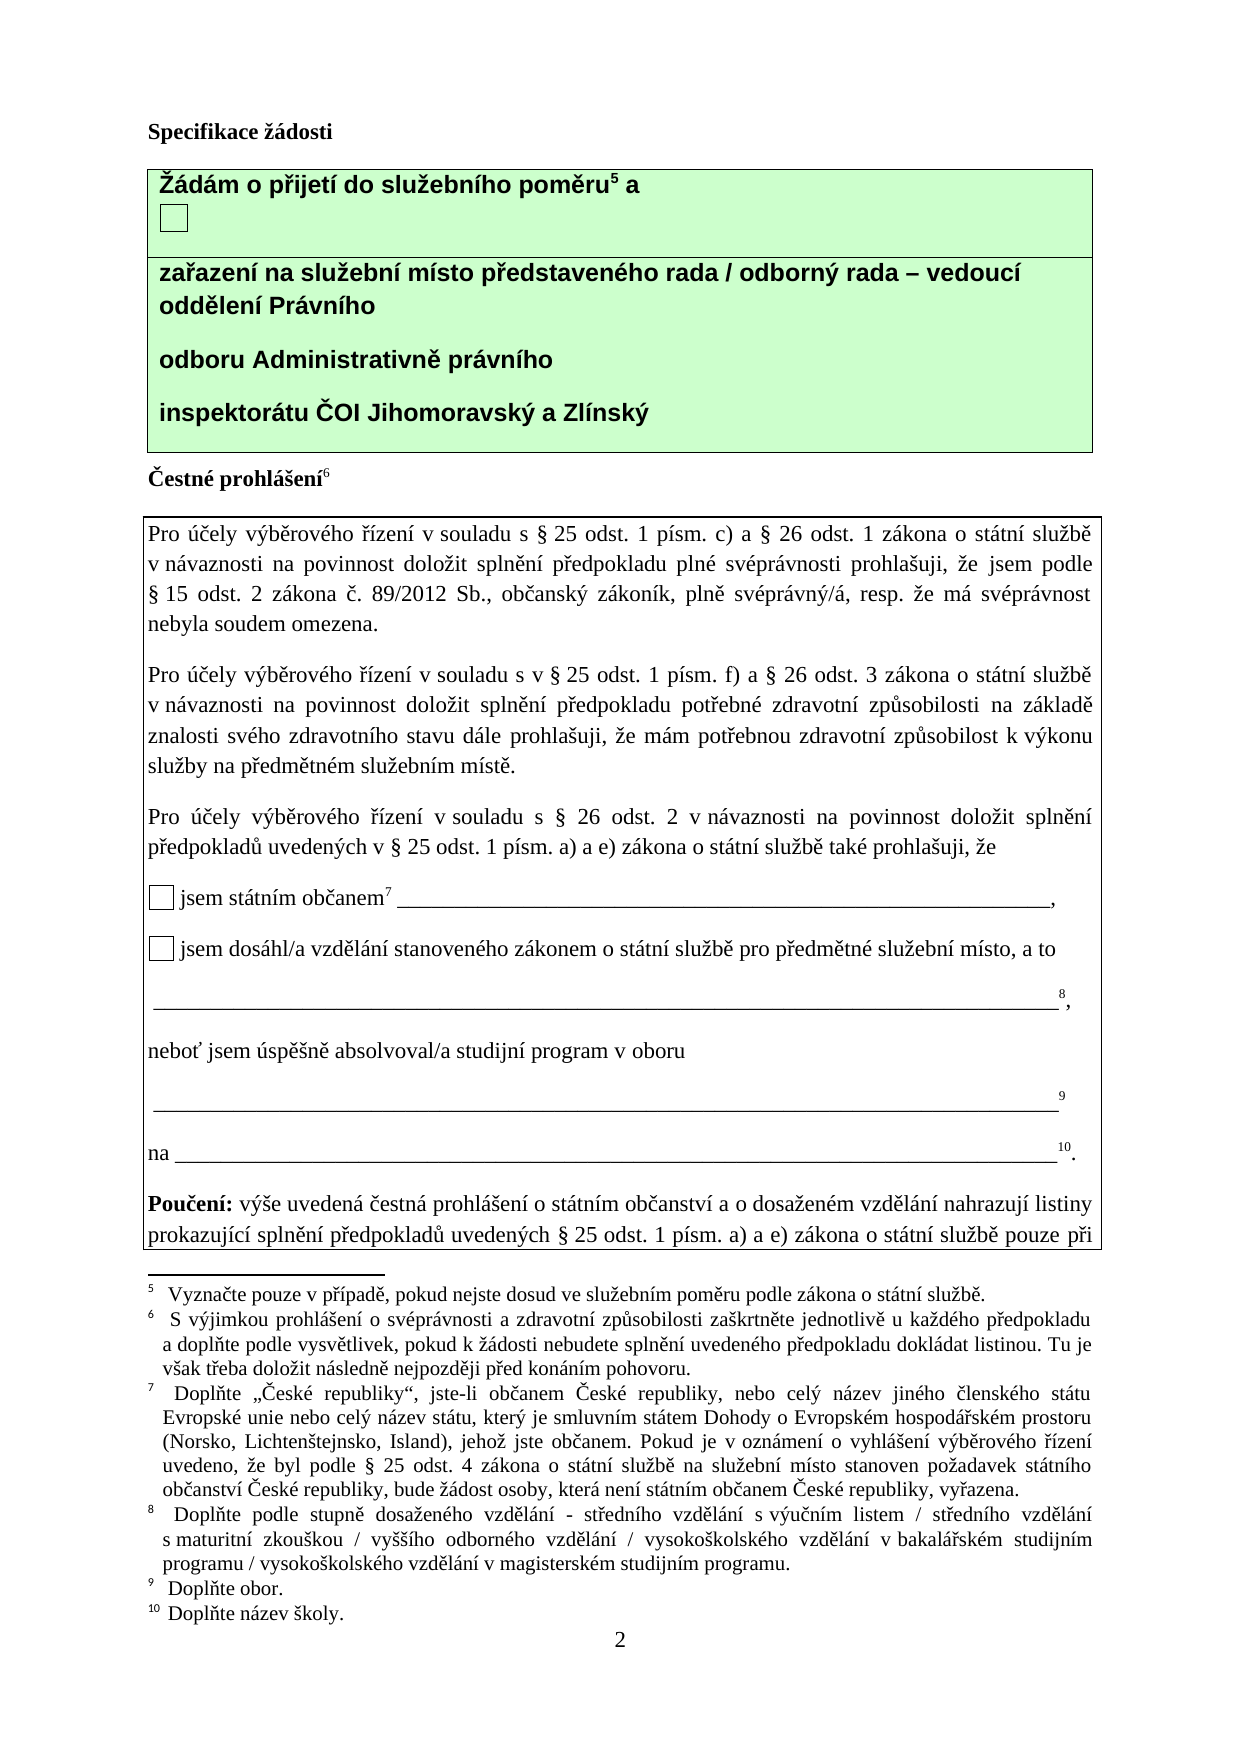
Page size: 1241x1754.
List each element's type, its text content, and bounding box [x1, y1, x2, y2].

text na _____________________________________________________________________________. [144, 1136, 1101, 1166]
text jsem dosáhl/a vzdělání stanoveného zákonem o státní službě pro předmětné služební místo, a to [144, 932, 1101, 962]
text jsem státním občanem _________________________________________________________, [144, 881, 1101, 911]
text Pro účely výběrového řízení v souladu s § 25 odst. 1 písm. c) a § 26 odst. 1 zákona o státní službě v návaznosti na povinnost doložit splnění předpokladu plné svéprávnosti prohlašuji, že jsem podle § 15 odst. 2 zákona č. 89/2012 Sb., občanský zákoník, plně svéprávný/á, resp. že má svéprávnost nebyla soudem omezena. [144, 518, 1101, 637]
text _______________________________________________________________________________, [144, 983, 1101, 1013]
table_cell zařazení na služební místo představeného rada / odborný rada – vedoucí oddělení Právního odboru Administrativně právního inspektorátu ČOI Jihomoravský a Zlínský [148, 258, 1092, 452]
table_header Žádám o přijetí do služebního poměru a [148, 170, 1092, 257]
text Pro účely výběrového řízení v souladu s § 26 odst. 2 v návaznosti na povinnost doložit splnění předpokladů uvedených v § 25 odst. 1 písm. a) a e) zákona o státní službě také prohlašuji, že [144, 800, 1101, 859]
text Pro účely výběrového řízení v souladu s v § 25 odst. 1 písm. f) a § 26 odst. 3 zákona o státní službě v návaznosti na povinnost doložit splnění předpokladu potřebné zdravotní způsobilosti na základě znalosti svého zdravotního stavu dále prohlašuji, že mám potřebnou zdravotní způsobilost k výkonu služby na předmětném služebním místě. [144, 658, 1101, 778]
text Čestné prohlášení [148, 465, 1092, 492]
text neboť jsem úspěšně absolvoval/a studijní program v oboru [144, 1034, 1101, 1064]
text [144, 1187, 1101, 1249]
text Specifikace žádosti [148, 118, 1092, 144]
text _______________________________________________________________________________ [144, 1085, 1101, 1115]
